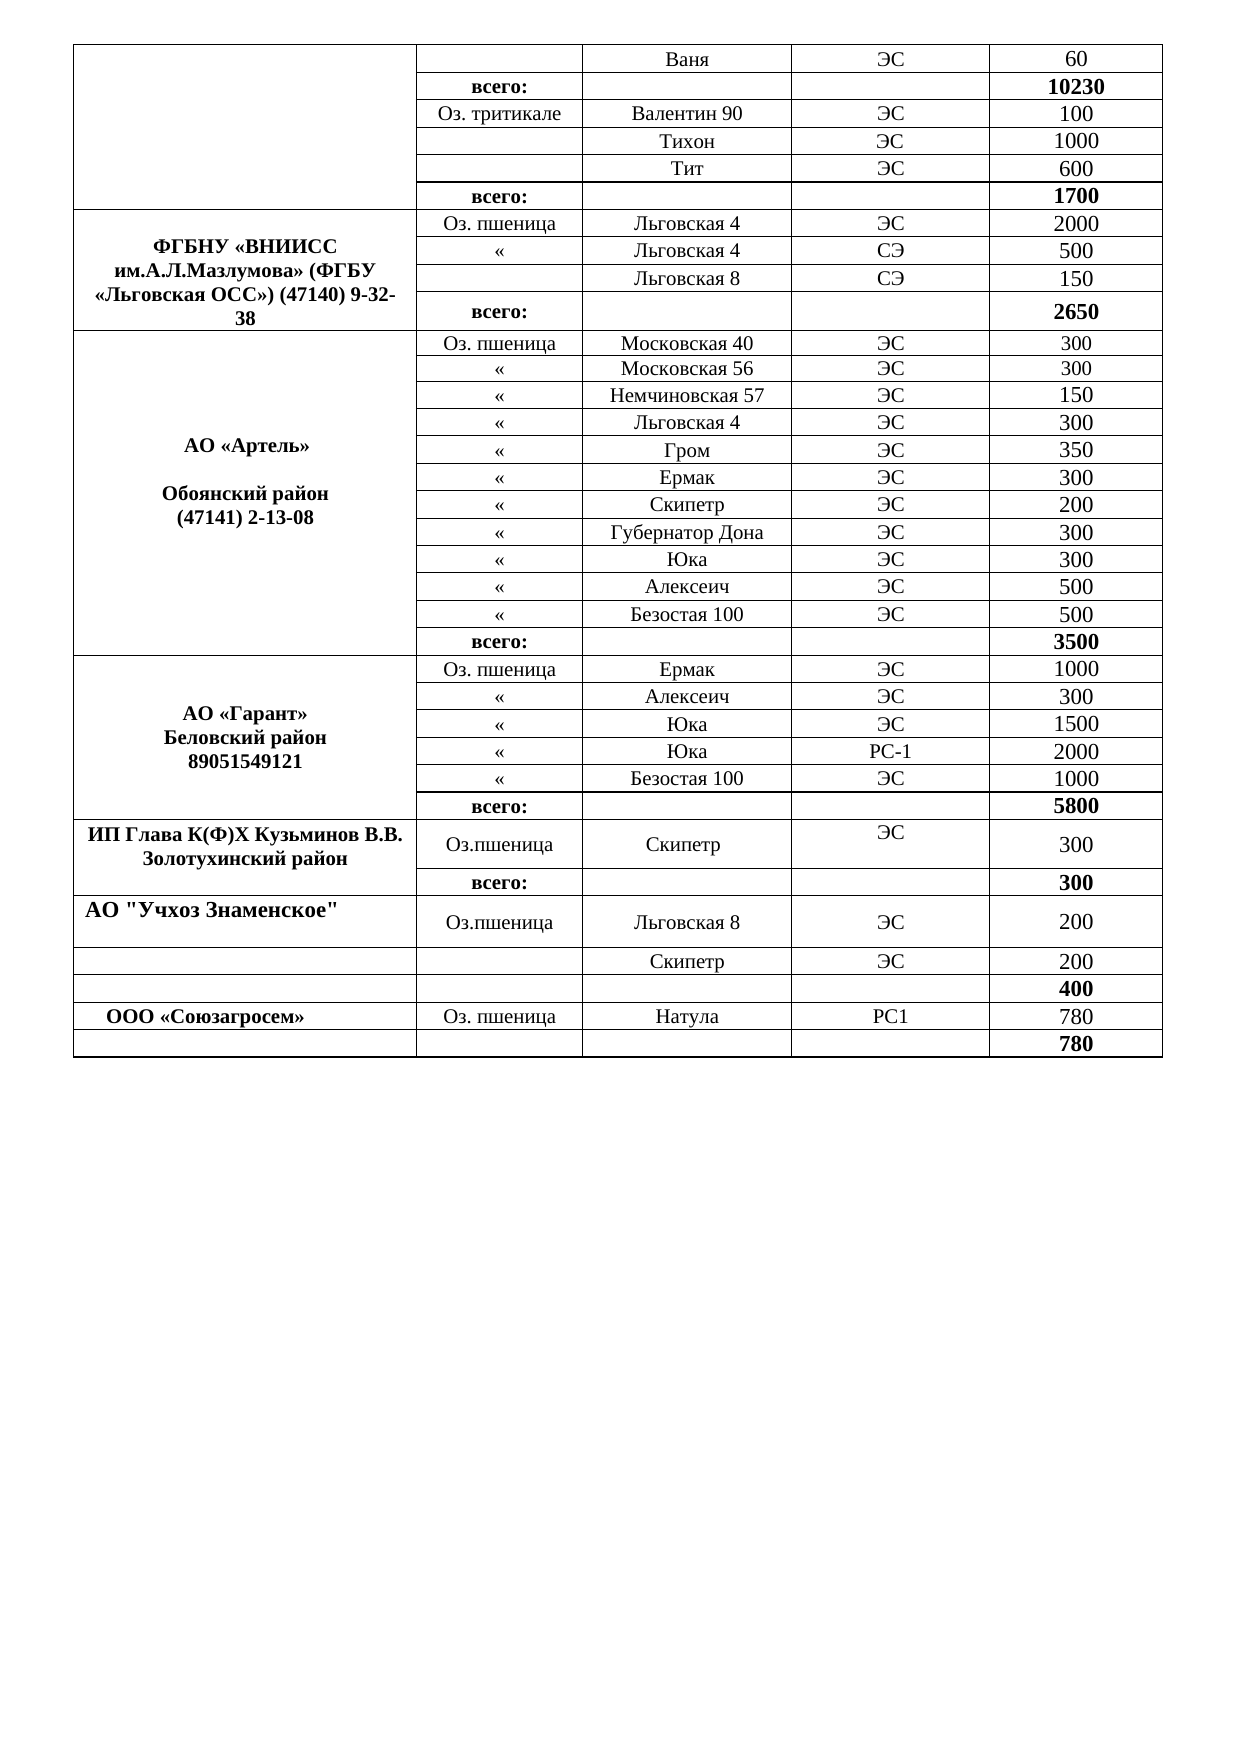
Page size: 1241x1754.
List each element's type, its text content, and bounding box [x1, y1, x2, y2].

table_cell [792, 73, 989, 99]
table_cell « [417, 765, 582, 791]
table_cell Алексеич [583, 683, 791, 709]
table_cell Льговская 4 [583, 210, 791, 236]
table_cell Гром [583, 436, 791, 463]
table_cell ЭС [792, 155, 989, 181]
table_cell « [417, 409, 582, 435]
table_cell Юка [583, 546, 791, 572]
table_cell [583, 183, 791, 209]
table_cell Льговская 8 [583, 265, 791, 291]
table_cell Тит [583, 155, 791, 181]
table_cell 350 [990, 436, 1162, 463]
table_cell [792, 292, 989, 330]
table_cell [792, 975, 989, 1002]
table_cell 300 [990, 519, 1162, 545]
table_cell Льговская 8 [583, 896, 791, 947]
table_cell Льговская 4 [583, 237, 791, 263]
table_cell [417, 1030, 582, 1056]
table_cell [792, 869, 989, 895]
table_cell 400 [990, 975, 1162, 1002]
table_cell Оз. пшеница [417, 210, 582, 236]
table_cell [417, 948, 582, 974]
table_cell 300 [990, 409, 1162, 435]
table_cell [417, 975, 582, 1002]
table_cell Льговская 4 [583, 409, 791, 435]
table_cell ЭС [792, 331, 989, 355]
table_cell ЭС [792, 356, 989, 381]
table_cell [792, 628, 989, 654]
table_cell « [417, 738, 582, 764]
table_cell Натула [583, 1003, 791, 1029]
table_cell Оз. пшеница [417, 331, 582, 355]
table_cell ИП Глава К(Ф)Х Кузьминов В.В. Золотухинский район [74, 820, 416, 895]
table_cell Безостая 100 [583, 601, 791, 627]
table_cell « [417, 237, 582, 263]
table_cell Тихон [583, 128, 791, 154]
table_cell ЭС [792, 546, 989, 572]
table_cell всего: [417, 793, 582, 819]
table_cell ЭС [792, 573, 989, 600]
table_cell РС-1 [792, 738, 989, 764]
table_cell Скипетр [583, 948, 791, 974]
table_cell Оз. пшеница [417, 1003, 582, 1029]
table_cell « [417, 382, 582, 408]
table_cell 600 [990, 155, 1162, 181]
table_cell Московская 40 [583, 331, 791, 355]
table_cell « [417, 436, 582, 463]
table_cell 300 [990, 869, 1162, 895]
table_cell « [417, 356, 582, 381]
table_cell ЭС [792, 656, 989, 682]
table_cell всего: [417, 628, 582, 654]
table_cell Ермак [583, 656, 791, 682]
table_cell Юка [583, 738, 791, 764]
table_cell 1500 [990, 710, 1162, 737]
table_cell Оз. пшеница [417, 656, 582, 682]
table_cell [417, 45, 582, 72]
table_cell [792, 1030, 989, 1056]
table_cell 2000 [990, 738, 1162, 764]
table_cell 5800 [990, 793, 1162, 819]
table_cell [792, 183, 989, 209]
table_cell всего: [417, 869, 582, 895]
table_cell ЭС [792, 820, 989, 868]
table_cell 780 [990, 1030, 1162, 1056]
table_cell всего: [417, 292, 582, 330]
table_cell « [417, 601, 582, 627]
table_cell Немчиновская 57 [583, 382, 791, 408]
table_cell 1700 [990, 183, 1162, 209]
table_cell ЭС [792, 491, 989, 517]
table_cell ЭС [792, 436, 989, 463]
table_cell ЭС [792, 464, 989, 490]
table_cell Московская 56 [583, 356, 791, 381]
table_cell [417, 155, 582, 181]
table_cell РС1 [792, 1003, 989, 1029]
table_cell 200 [990, 896, 1162, 947]
table_cell 1000 [990, 128, 1162, 154]
table_cell ООО «Союзагросем» [74, 1003, 416, 1029]
table_cell 1000 [990, 656, 1162, 682]
table_cell 300 [990, 820, 1162, 868]
table_cell « [417, 464, 582, 490]
table_cell 300 [990, 683, 1162, 709]
table_cell 500 [990, 237, 1162, 263]
table_cell ЭС [792, 382, 989, 408]
table_cell Безостая 100 [583, 765, 791, 791]
table_cell [583, 73, 791, 99]
table_cell 300 [990, 331, 1162, 355]
table_cell ЭС [792, 896, 989, 947]
table_cell всего: [417, 73, 582, 99]
table_cell 2000 [990, 210, 1162, 236]
table_cell 500 [990, 601, 1162, 627]
table_cell 200 [990, 948, 1162, 974]
table_cell [583, 628, 791, 654]
table_cell 780 [990, 1003, 1162, 1029]
table_cell « [417, 491, 582, 517]
table_cell Юка [583, 710, 791, 737]
table_cell ЭС [792, 210, 989, 236]
table_cell « [417, 710, 582, 737]
table_cell Ваня [583, 45, 791, 72]
table_cell 60 [990, 45, 1162, 72]
table_cell Алексеич [583, 573, 791, 600]
table_cell « [417, 519, 582, 545]
table_cell [583, 1030, 791, 1056]
table_cell [74, 948, 416, 974]
table_cell ЭС [792, 948, 989, 974]
table_cell 150 [990, 382, 1162, 408]
table_cell Скипетр [583, 491, 791, 517]
table_cell 300 [990, 464, 1162, 490]
table_cell « [417, 546, 582, 572]
table_cell Валентин 90 [583, 100, 791, 127]
table_cell ЭС [792, 683, 989, 709]
table_cell ФГБНУ «ВНИИСС им.А.Л.Мазлумова» (ФГБУ «Льговская ОСС») (47140) 9-32-38 [74, 210, 416, 330]
table_cell СЭ [792, 265, 989, 291]
table_cell 10230 [990, 73, 1162, 99]
table_cell АО "Учхоз Знаменское" [74, 896, 416, 947]
table_cell 200 [990, 491, 1162, 517]
table_cell [417, 128, 582, 154]
table_cell 2650 [990, 292, 1162, 330]
table_cell [583, 975, 791, 1002]
table_cell ЭС [792, 45, 989, 72]
table_cell ЭС [792, 409, 989, 435]
table_cell ЭС [792, 601, 989, 627]
table_cell ЭС [792, 710, 989, 737]
table_cell « [417, 573, 582, 600]
table_cell Скипетр [583, 820, 791, 868]
table_cell [792, 793, 989, 819]
table_cell « [417, 683, 582, 709]
table_cell 300 [990, 356, 1162, 381]
table_cell АО «Гарант» Беловский район 89051549121 [74, 656, 416, 819]
table_cell [74, 1030, 416, 1056]
table_cell АО «Артель» Обоянский район (47141) 2-13-08 [74, 331, 416, 654]
table_cell 100 [990, 100, 1162, 127]
table_cell Оз. тритикале [417, 100, 582, 127]
table_cell 500 [990, 573, 1162, 600]
table_cell 1000 [990, 765, 1162, 791]
table_cell Оз.пшеница [417, 896, 582, 947]
table_cell СЭ [792, 237, 989, 263]
table_cell ЭС [792, 100, 989, 127]
table_cell 300 [990, 546, 1162, 572]
table_cell [74, 975, 416, 1002]
table_cell ЭС [792, 765, 989, 791]
table_cell Оз.пшеница [417, 820, 582, 868]
table_cell [583, 292, 791, 330]
table_cell 3500 [990, 628, 1162, 654]
table_cell [583, 793, 791, 819]
table_cell [583, 869, 791, 895]
table_cell всего: [417, 183, 582, 209]
table_cell ЭС [792, 128, 989, 154]
table_cell Губернатор Дона [583, 519, 791, 545]
table_cell 150 [990, 265, 1162, 291]
table_cell Ермак [583, 464, 791, 490]
table_cell ЭС [792, 519, 989, 545]
table_cell [417, 265, 582, 291]
